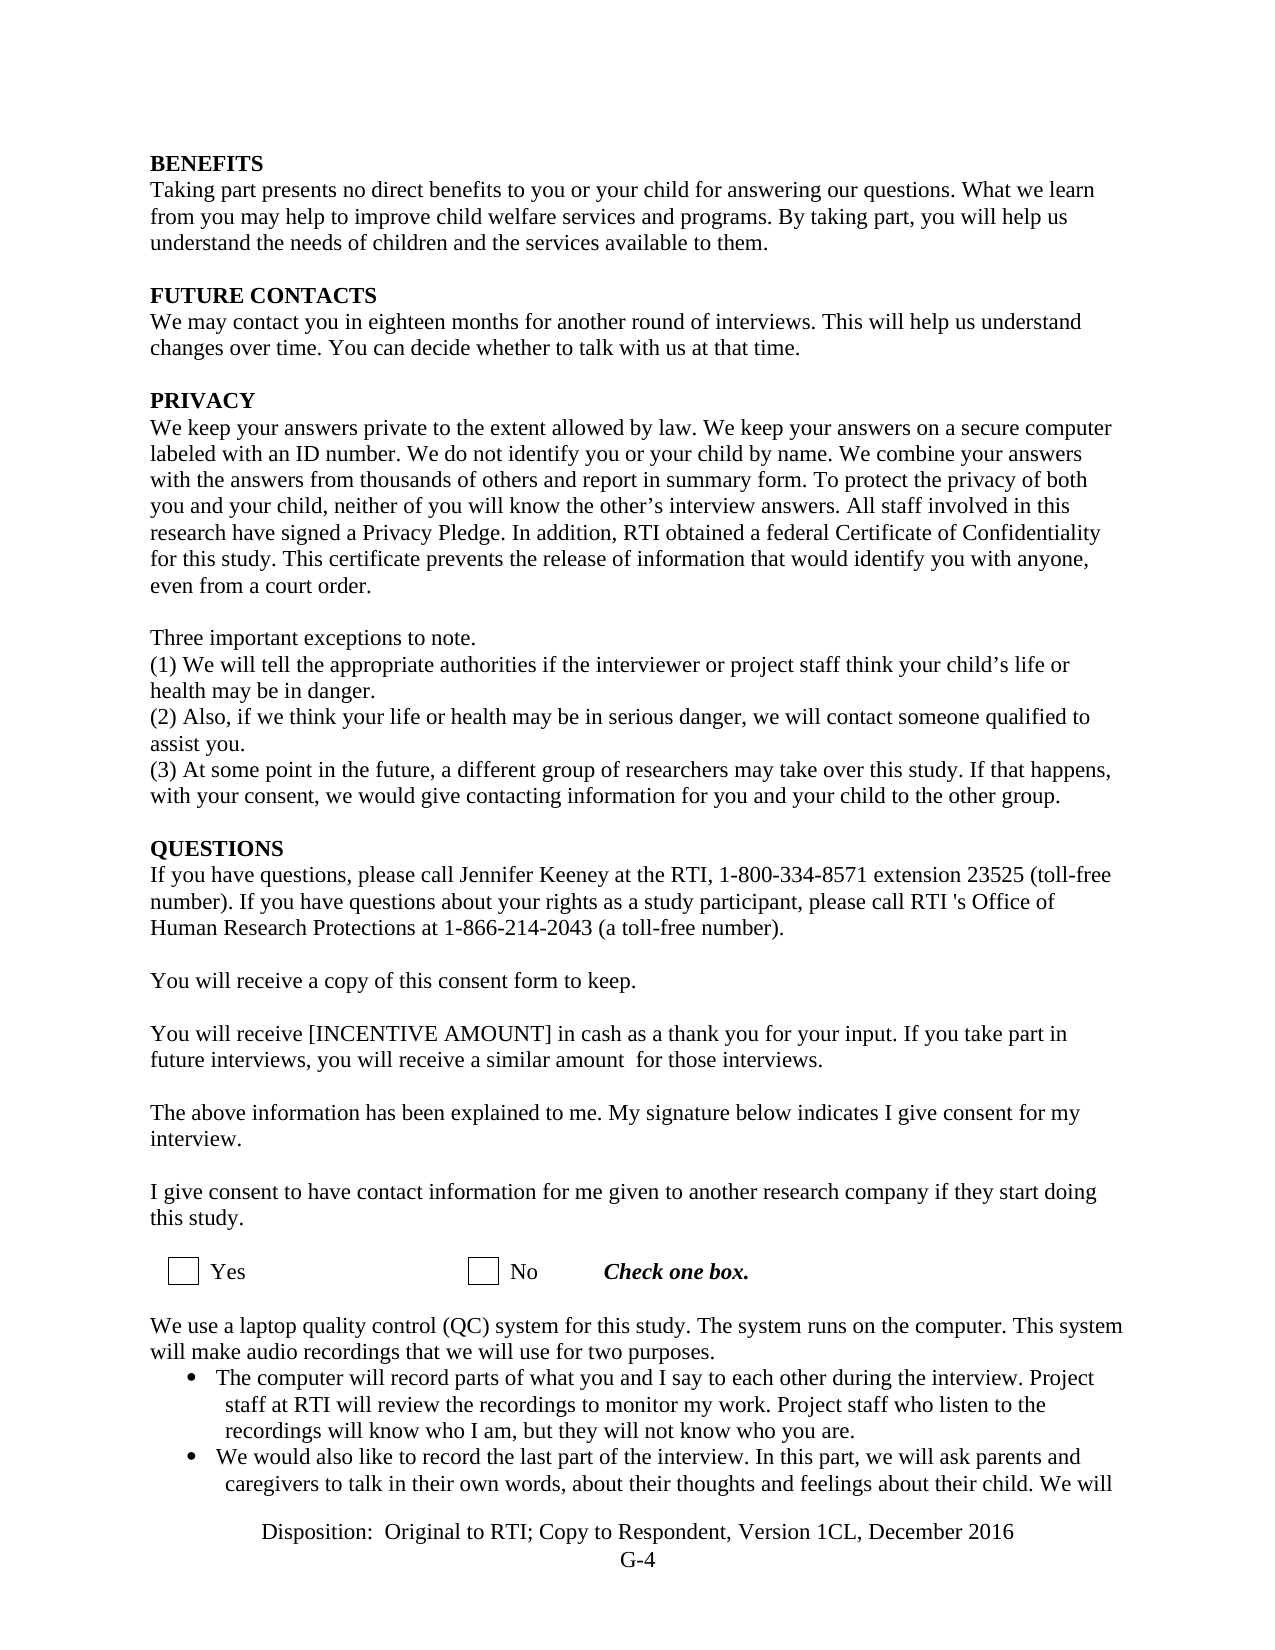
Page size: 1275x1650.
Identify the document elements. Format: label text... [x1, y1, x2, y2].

text (1) We will tell the appropriate authorities if the interviewer or project staff think your child’s life or health may be in danger. [150, 651, 1125, 703]
text FUTURE CONTACTS [150, 282, 1125, 308]
text The above information has been explained to me. My signature below indicates I give consent for my interview. [150, 1099, 1125, 1151]
text You will receive a copy of this consent form to keep. [150, 967, 1125, 993]
text (3) At some point in the future, a different group of researchers may take over this study. If that happens, with your consent, we would give contacting information for you and your child to the other group. [150, 756, 1125, 809]
text Three important exceptions to note. [150, 624, 1125, 651]
text We keep your answers private to the extent allowed by law. We keep your answers on a secure computer labeled with an ID number. We do not identify you or your child by name. We combine your answers with the answers from thousands of others and report in summary form. To protect the privacy of both you and your child, neither of you will know the other’s interview answers. All staff involved in this research have signed a Privacy Pledge. In addition, RTI obtained a federal Certificate of Confidentiality for this study. This certificate prevents the release of information that would identify you with anyone, even from a court order. [150, 413, 1125, 598]
table_header Yes [199, 1257, 468, 1284]
list The computer will record parts of what you and I say to each other during the interview. Project staff at RTI will review the recordings to monitor my work. Project staff who listen to the recordings will know who I am, but they will not know who you are. [187, 1364, 1125, 1443]
table_header Check one box. [593, 1257, 780, 1284]
text You will receive [INCENTIVE AMOUNT] in cash as a thank you for your input. If you take part in future interviews, you will receive a similar amount for those interviews. [150, 1020, 1125, 1072]
text QUESTIONS [150, 835, 1125, 862]
text If you have questions, please call Jennifer Keeney at the RTI, 1-800-334-8571 extension 23525 (toll-free number). If you have questions about your rights as a study participant, please call RTI 's Office of Human Research Protections at 1-866-214-2043 (a toll-free number). [150, 862, 1125, 941]
text I give consent to have contact information for me given to another research company if they start doing this study. [150, 1178, 1125, 1231]
text Taking part presents no direct benefits to you or your child for answering our questions. What we learn from you may help to improve child welfare services and programs. By taking part, you will help us understand the needs of children and the services available to them. [150, 176, 1125, 255]
text We may contact you in eighteen months for another round of interviews. This will help us understand changes over time. You can decide whether to talk with us at that time. [150, 308, 1125, 361]
text We use a laptop quality control (QC) system for this study. The system runs on the computer. This system will make audio recordings that we will use for two purposes. [150, 1312, 1125, 1364]
table_header [169, 1258, 198, 1284]
table_header No [499, 1257, 592, 1284]
text BENEFITS [150, 150, 1125, 176]
table_header [469, 1258, 498, 1284]
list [187, 1443, 1125, 1496]
text (2) Also, if we think your life or health may be in serious danger, we will contact someone qualified to assist you. [150, 703, 1125, 756]
text PRIVACY [150, 387, 1125, 413]
